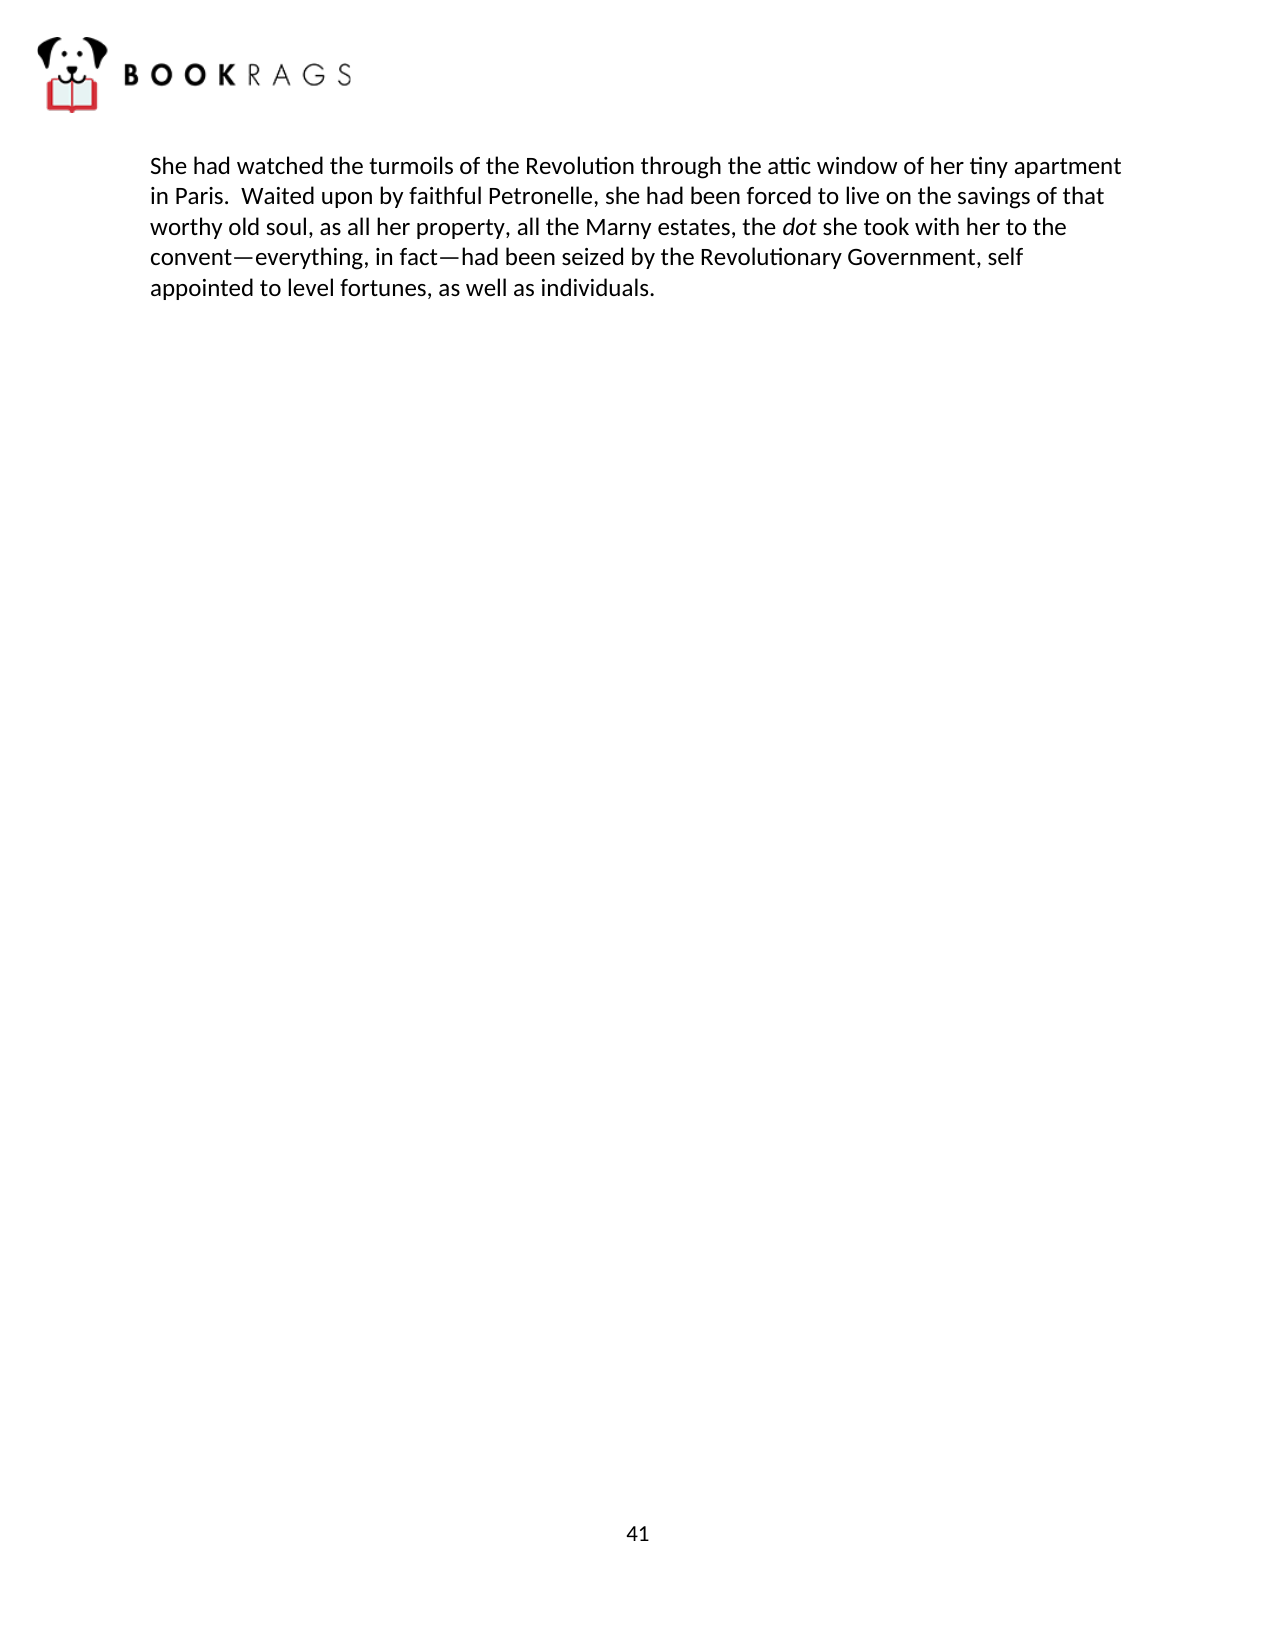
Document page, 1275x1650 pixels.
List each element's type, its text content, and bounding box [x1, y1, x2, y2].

picture [37, 37, 351, 113]
text She had watched the turmoils of the Revolution through the attic window of her tiny apartment in Paris. Waited upon by faithful Petronelle, she had been forced to live on the savings of that worthy old soul, as all her property, all the Marny estates, the dot she took with her to the convent—­everything, in fact—­had been seized by the Revolutionary Government, self appointed to level fortunes, as well as individuals. [150, 150, 1125, 303]
